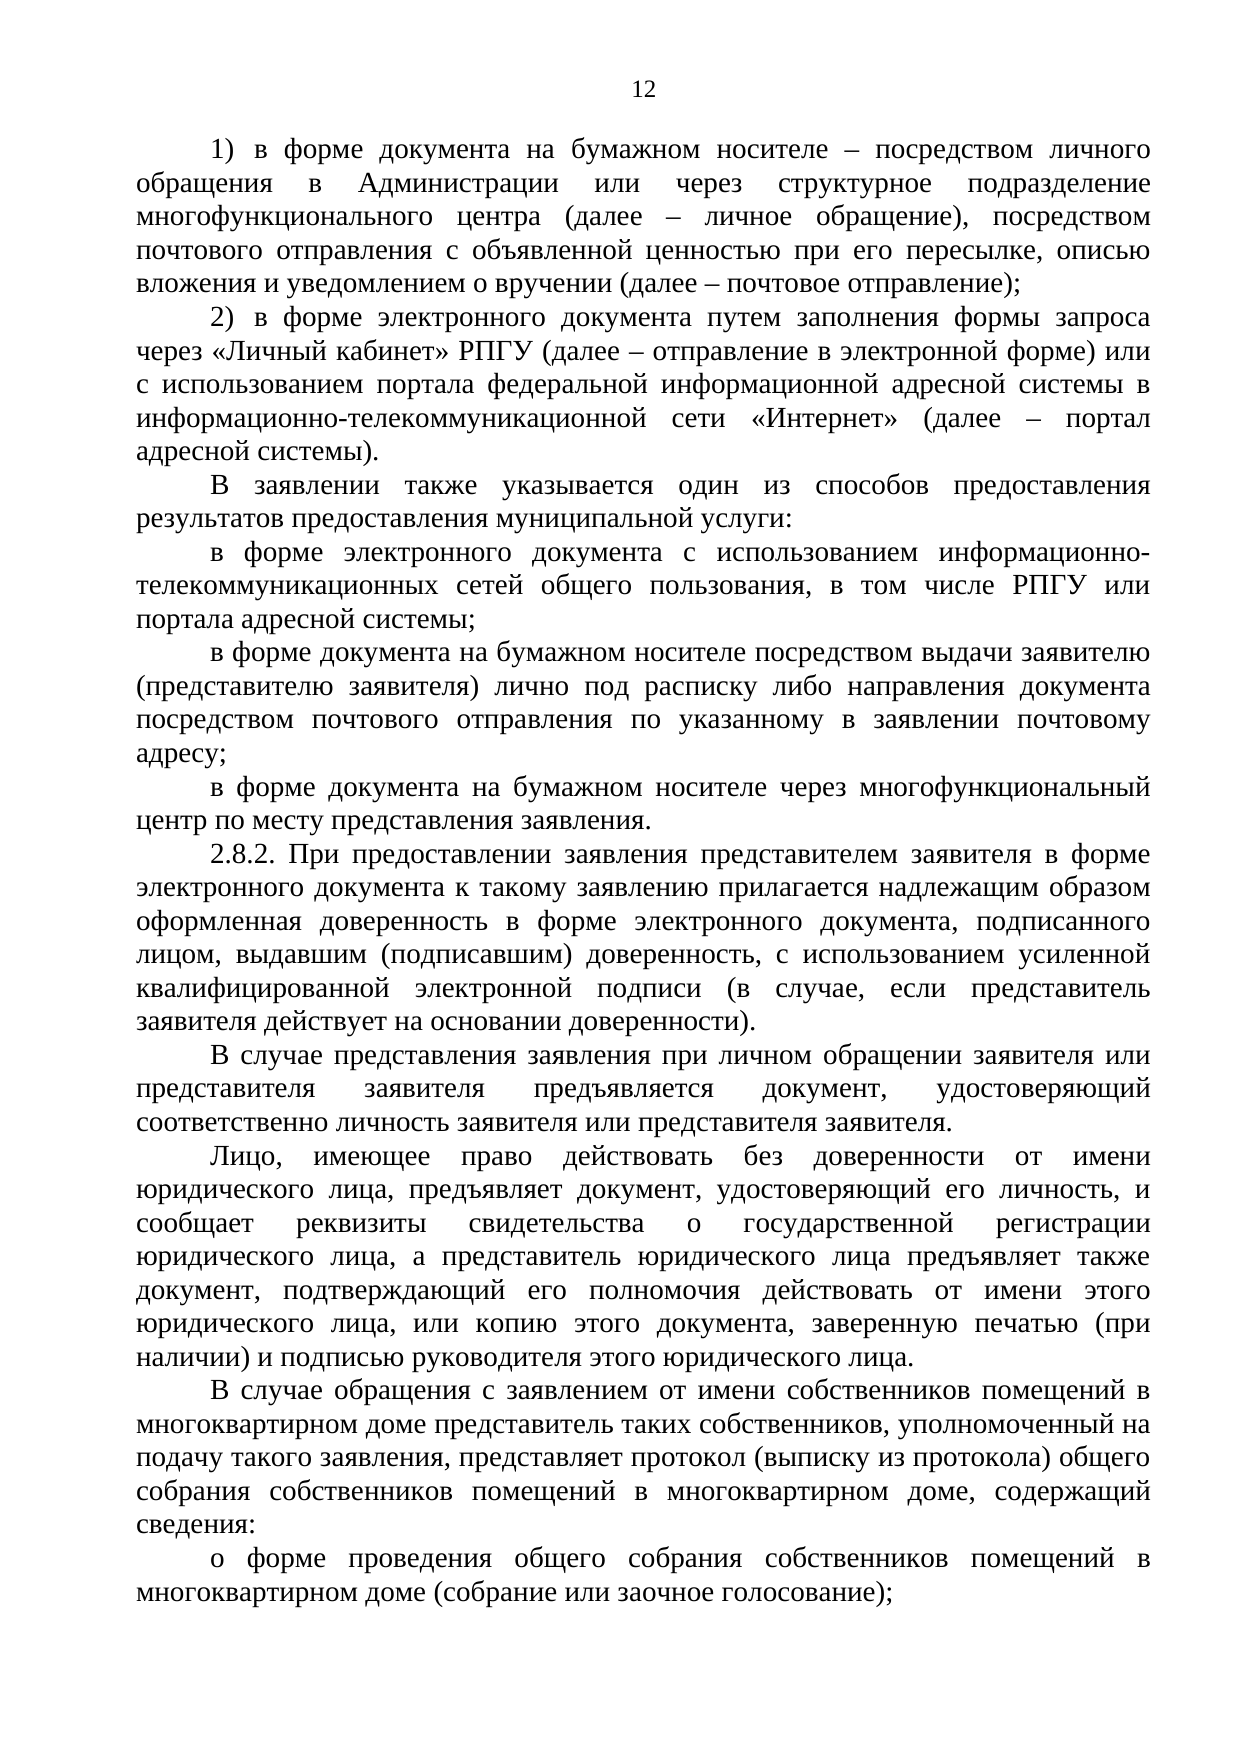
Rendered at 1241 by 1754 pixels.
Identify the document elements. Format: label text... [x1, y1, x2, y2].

text В случае представления заявления при личном обращении заявителя или представителя заявителя предъявляется документ, удостоверяющий соответственно личность заявителя или представителя заявителя. [136, 1037, 1152, 1138]
text Лицо, имеющее право действовать без доверенности от имени юридического лица, предъявляет документ, удостоверяющий его личность, и сообщает реквизиты свидетельства о государственной регистрации юридического лица, а представитель юридического лица предъявляет также документ, подтверждающий его полномочия действовать от имени этого юридического лица, или копию этого документа, заверенную печатью (при наличии) и подписью руководителя этого юридического лица. [136, 1138, 1152, 1372]
text в форме документа на бумажном носителе через многофункциональный центр по месту представления заявления. [136, 769, 1152, 836]
text 2.8.2. При предоставлении заявления представителем заявителя в форме электронного документа к такому заявлению прилагается надлежащим образом оформленная доверенность в форме электронного документа, подписанного лицом, выдавшим (подписавшим) доверенность, с использованием усиленной квалифицированной электронной подписи (в случае, если представитель заявителя действует на основании доверенности). [136, 836, 1152, 1037]
text в форме электронного документа с использованием информационно-телекоммуникационных сетей общего пользования, в том числе РПГУ или портала адресной системы; [136, 534, 1152, 634]
list в форме документа на бумажном носителе – посредством личного обращения в Администрации или через структурное подразделение многофункционального центра (далее – личное обращение), посредством почтового отправления с объявленной ценностью при его пересылке, описью вложения и уведомлением о вручении (далее – почтовое отправление); [136, 131, 1152, 299]
text В случае обращения с заявлением от имени собственников помещений в многоквартирном доме представитель таких собственников, уполномоченный на подачу такого заявления, представляет протокол (выписку из протокола) общего собрания собственников помещений в многоквартирном доме, содержащий сведения: [136, 1372, 1152, 1540]
text В заявлении также указывается один из способов предоставления результатов предоставления муниципальной услуги: [136, 467, 1152, 534]
text о форме проведения общего собрания собственников помещений в многоквартирном доме (собрание или заочное голосование); [136, 1540, 1152, 1607]
list в форме электронного документа путем заполнения формы запроса через «Личный кабинет» РПГУ (далее – отправление в электронной форме) или с использованием портала федеральной информационной адресной системы в информационно-телекоммуникационной сети «Интернет» (далее – портал адресной системы). [136, 299, 1152, 467]
text в форме документа на бумажном носителе посредством выдачи заявителю (представителю заявителя) лично под расписку либо направления документа посредством почтового отправления по указанному в заявлении почтовому адресу; [136, 634, 1152, 769]
